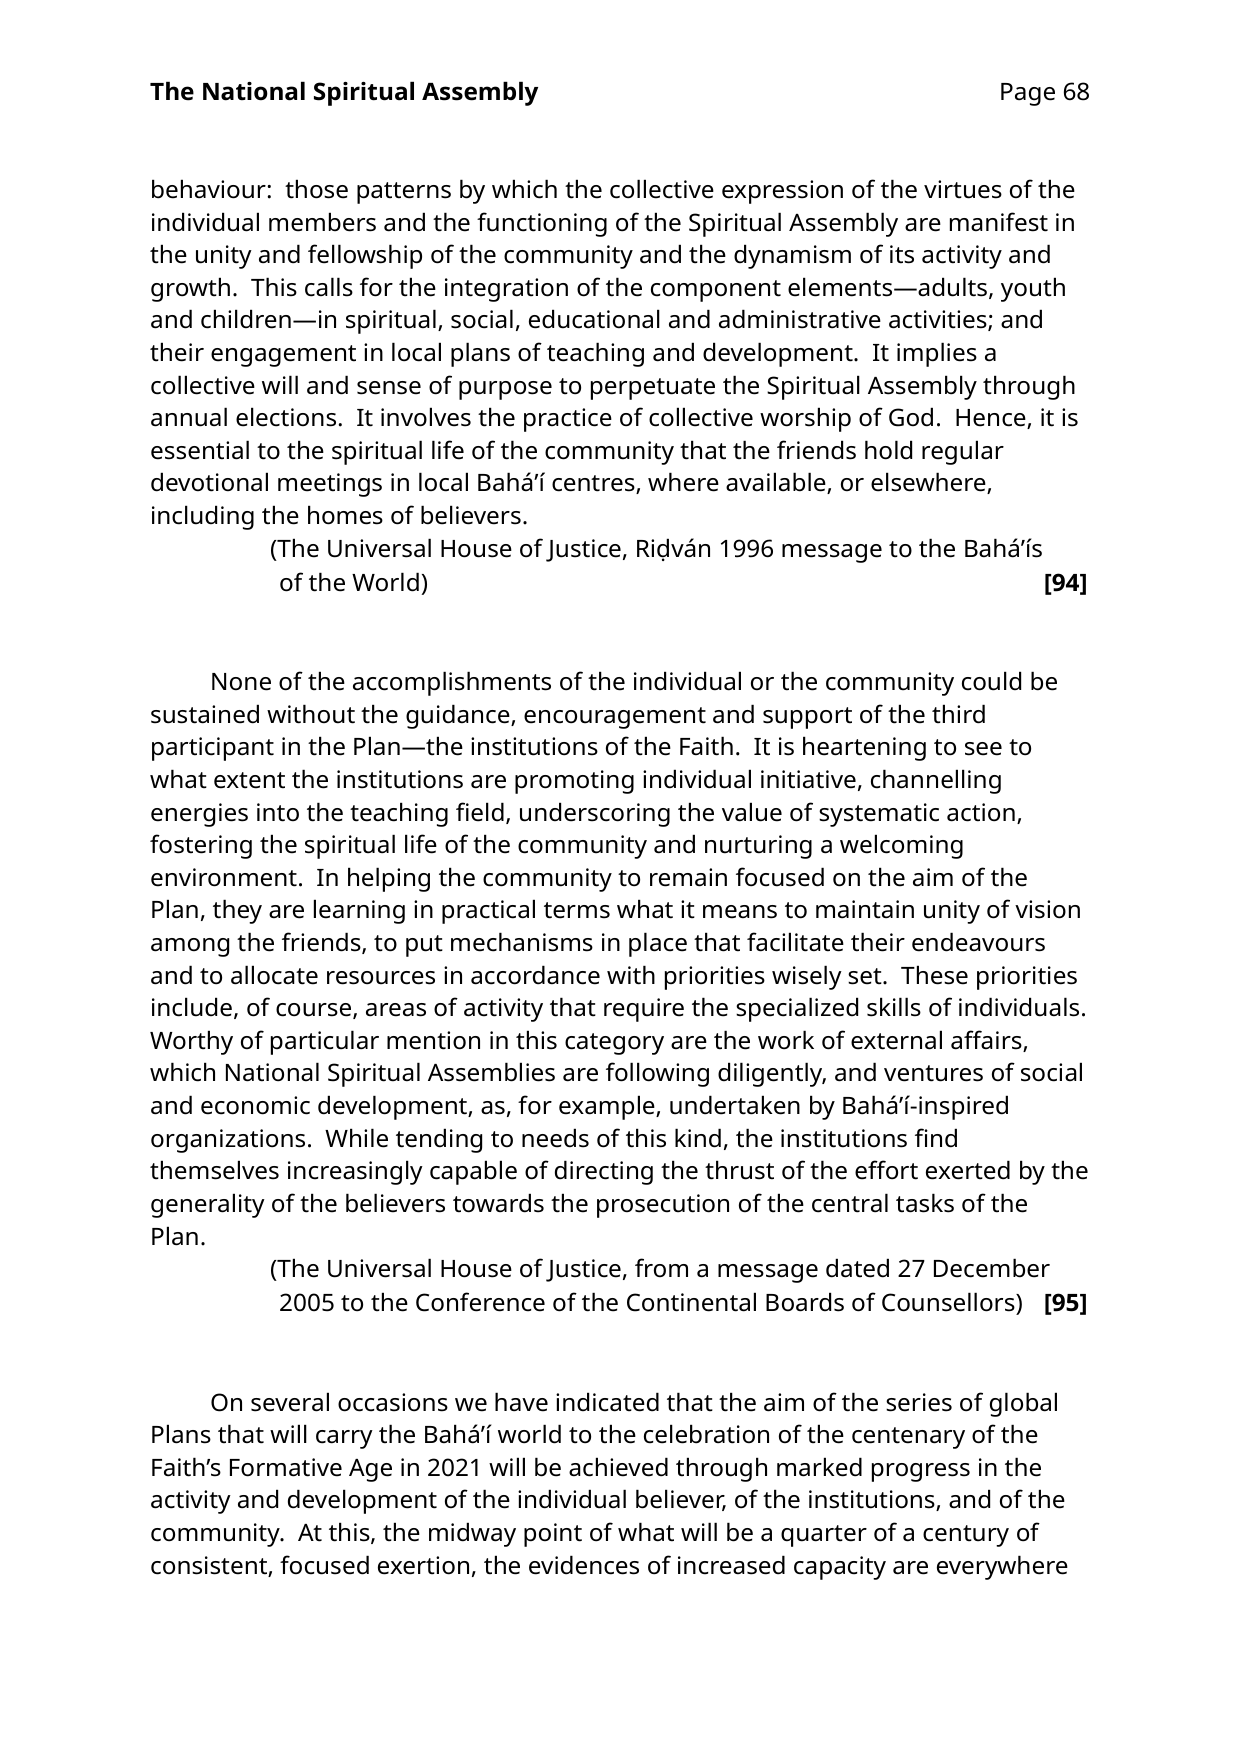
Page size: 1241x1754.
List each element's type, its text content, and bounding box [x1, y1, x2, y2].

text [150, 1385, 1090, 1581]
text (The Universal House of Justice, Riḍván 1996 message to the Bahá’ís of the World) [94] [270, 531, 1068, 598]
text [150, 173, 1090, 531]
text (The Universal House of Justice, from a message dated 27 December 2005 to the Conference of the Continental Boards of Counsellors) [95] [270, 1252, 1068, 1319]
text None of the accomplishments of the individual or the community could be sustained without the guidance, encouragement and support of the third participant in the Plan—the institutions of the Faith. It is heartening to see to what extent the institutions are promoting individual initiative, channelling energies into the teaching field, underscoring the value of systematic action, fostering the spiritual life of the community and nurturing a welcoming environment. In helping the community to remain focused on the aim of the Plan, they are learning in practical terms what it means to maintain unity of vision among the friends, to put mechanisms in place that facilitate their endeavours and to allocate resources in accordance with priorities wisely set. These priorities include, of course, areas of activity that require the specialized skills of individuals. Worthy of particular mention in this category are the work of external affairs, which National Spiritual Assemblies are following diligently, and ventures of social and economic development, as, for example, undertaken by Bahá’í-inspired organizations. While tending to needs of this kind, the institutions find themselves increasingly capable of directing the thrust of the effort exerted by the generality of the believers towards the prosecution of the central tasks of the Plan. [150, 665, 1090, 1252]
